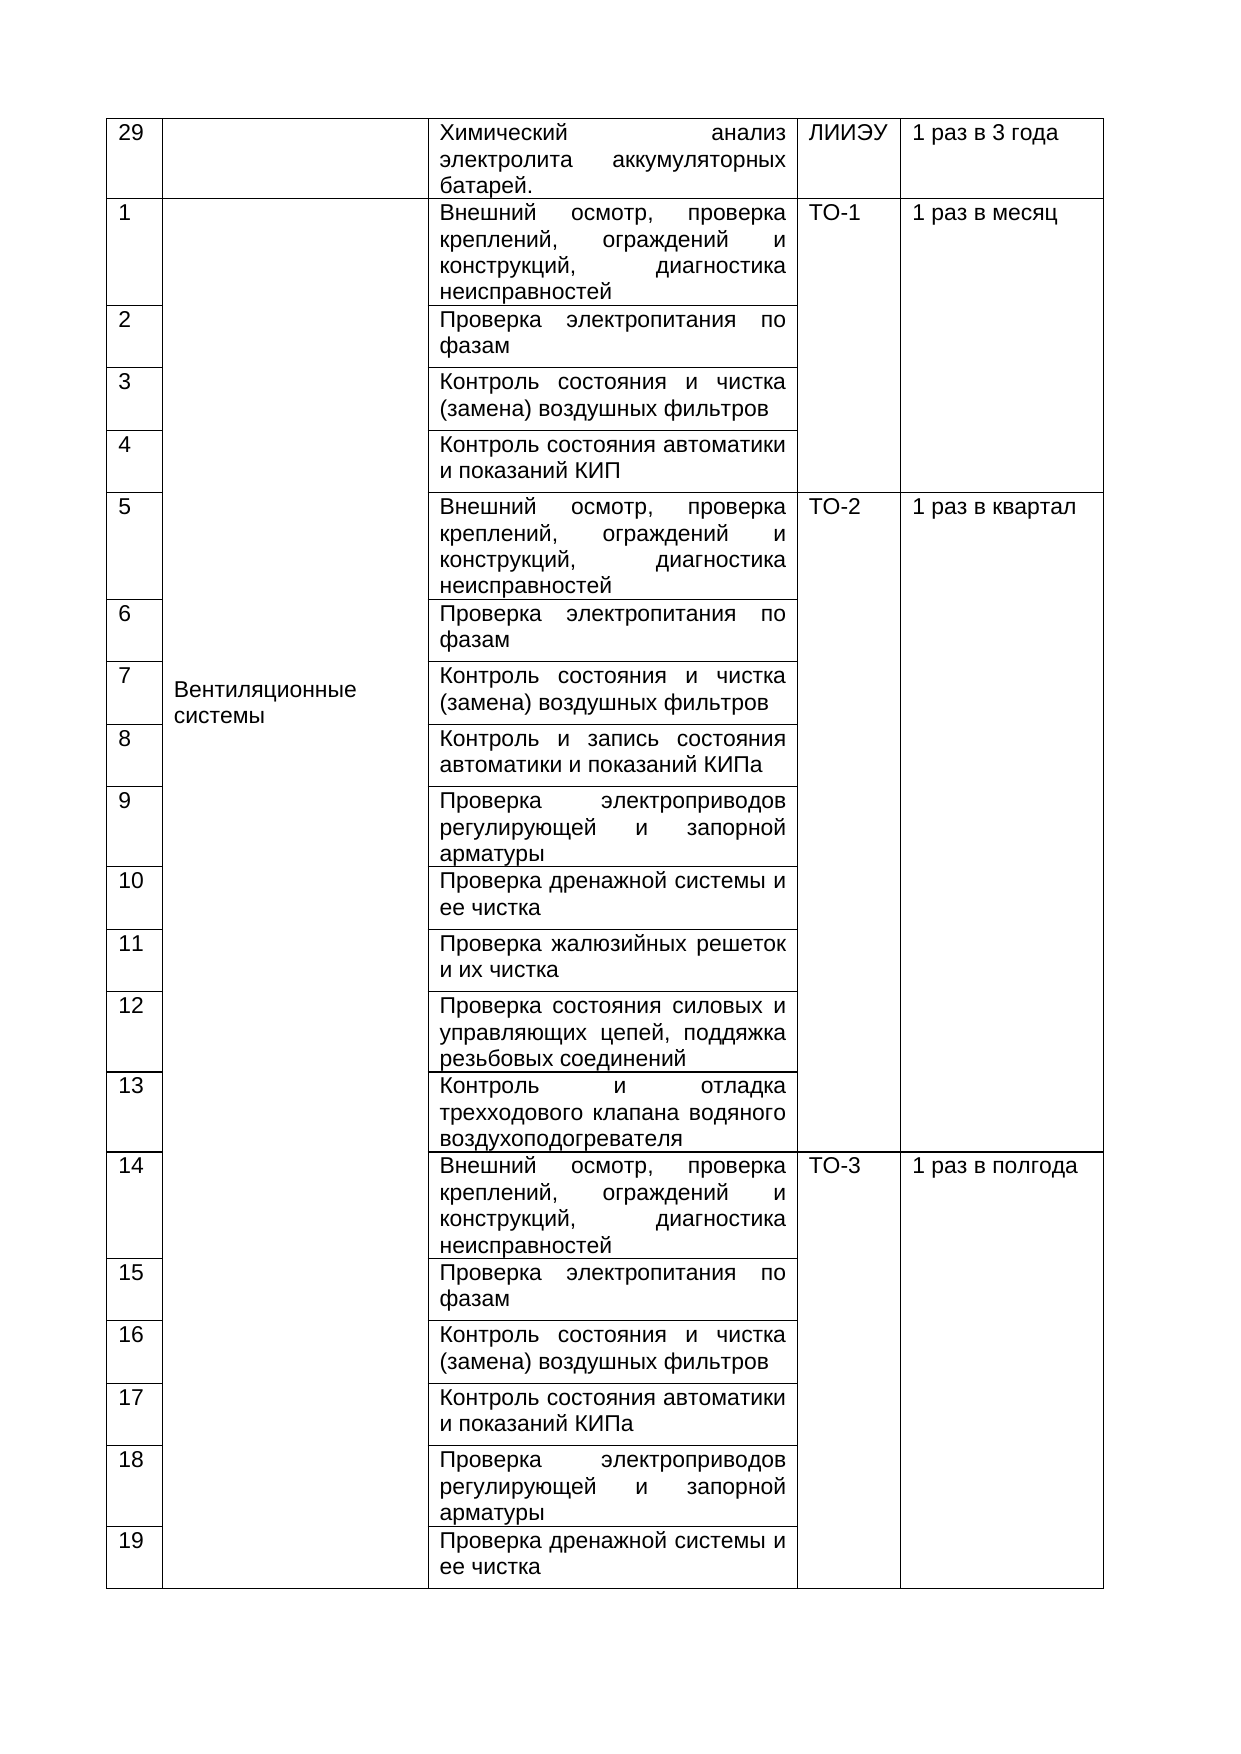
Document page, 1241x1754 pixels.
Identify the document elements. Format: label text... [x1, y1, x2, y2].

table_cell ЛИИЭУ [798, 119, 900, 198]
table_cell 3 [107, 368, 162, 430]
table_cell Химический анализ электролита аккумуляторных батарей. [429, 119, 797, 198]
table_cell Проверка электропитания по фазам [429, 306, 797, 367]
table_cell Внешний осмотр, проверка креплений, ограждений и конструкций, диагностика неисправностей [429, 199, 797, 305]
table_cell ТО-2 [798, 493, 900, 1151]
table_cell 13 [107, 1073, 162, 1151]
table_cell 6 [107, 600, 162, 661]
table_cell 2 [107, 306, 162, 367]
table_cell Проверка электропитания по фазам [429, 1259, 797, 1320]
table_cell Контроль состояния автоматики и показаний КИП [429, 431, 797, 492]
table_cell 1 раз в полгода [901, 1153, 1103, 1588]
table_cell Проверка состояния силовых и управляющих цепей, поддяжка резьбовых соединений [429, 992, 797, 1071]
table_cell ТО-1 [798, 199, 900, 492]
table_cell Проверка электроприводов регулирующей и запорной арматуры [429, 1446, 797, 1526]
table_cell Контроль и запись состояния автоматики и показаний КИПа [429, 725, 797, 786]
table_cell Контроль состояния и чистка (замена) воздушных фильтров [429, 368, 797, 430]
table_cell Проверка дренажной системы и ее чистка [429, 867, 797, 929]
table_cell 1 раз в 3 года [901, 119, 1103, 198]
table_cell Проверка электропитания по фазам [429, 600, 797, 661]
table_cell 1 раз в месяц [901, 199, 1103, 492]
table_cell 10 [107, 867, 162, 929]
table_cell 7 [107, 662, 162, 724]
table_cell 5 [107, 493, 162, 599]
table_cell 15 [107, 1259, 162, 1320]
table_cell 11 [107, 930, 162, 991]
table_cell Проверка жалюзийных решеток и их чистка [429, 930, 797, 991]
table_cell 1 раз в квартал [901, 493, 1103, 1151]
table_cell 4 [107, 431, 162, 492]
table_cell ТО-3 [798, 1153, 900, 1588]
table_cell Внешний осмотр, проверка креплений, ограждений и конструкций, диагностика неисправностей [429, 493, 797, 599]
table_cell Контроль и отладка трехходового клапана водяного воздухоподогревателя [429, 1073, 797, 1151]
table_cell 12 [107, 992, 162, 1071]
table_cell Проверка электроприводов регулирующей и запорной арматуры [429, 787, 797, 866]
table_cell 8 [107, 725, 162, 786]
table_cell 16 [107, 1321, 162, 1383]
table_cell 18 [107, 1446, 162, 1526]
table_cell 17 [107, 1384, 162, 1445]
table_cell 9 [107, 787, 162, 866]
table_cell 19 [107, 1527, 162, 1588]
table_cell Внешний осмотр, проверка креплений, ограждений и конструкций, диагностика неисправностей [429, 1153, 797, 1258]
table_cell 1 [107, 199, 162, 305]
table_cell Контроль состояния и чистка (замена) воздушных фильтров [429, 662, 797, 724]
table_cell 29 [107, 119, 162, 198]
table_cell Проверка дренажной системы и ее чистка [429, 1527, 797, 1588]
table_cell Вентиляционные системы Вентиляционные системы [163, 199, 428, 1588]
table_cell Контроль состояния и чистка (замена) воздушных фильтров [429, 1321, 797, 1383]
table_cell 14 [107, 1153, 162, 1258]
table_cell Контроль состояния автоматики и показаний КИПа [429, 1384, 797, 1445]
